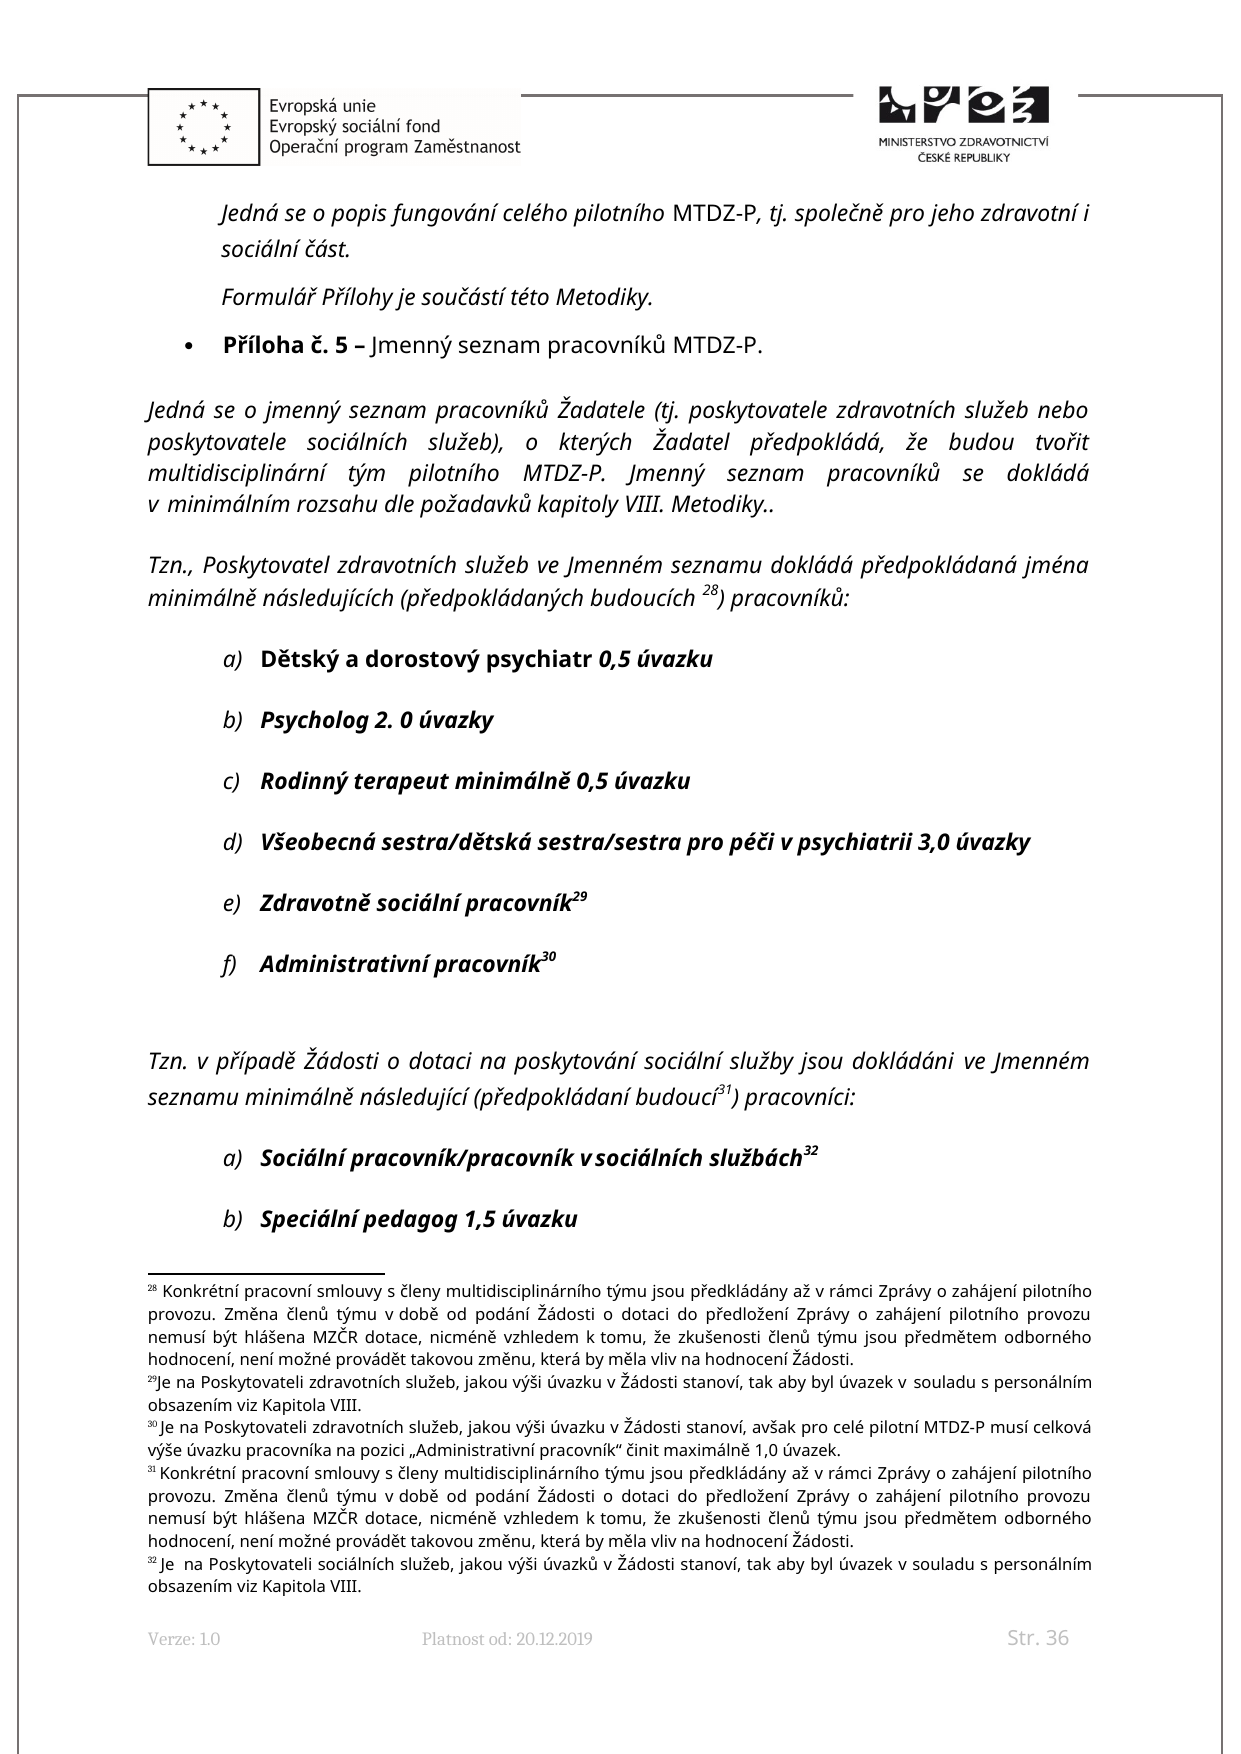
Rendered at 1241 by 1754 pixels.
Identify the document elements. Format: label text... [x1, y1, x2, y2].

text Jedná se o popis fungování celého pilotního MTDZ-P, tj. společně pro jeho zdravotní i sociální část. [221, 197, 1092, 264]
text Formulář Přílohy je součástí této Metodiky. [148, 281, 1092, 312]
list Sociální pracovník/pracovník v sociálních službách [223, 1142, 1092, 1173]
picture [147, 88, 521, 166]
list Administrativní pracovník [223, 948, 1092, 979]
list Příloha č. 5 – Jmenný seznam pracovníků MTDZ-P. [185, 329, 1092, 361]
text Tzn. v případě Žádosti o dotaci na poskytování sociální služby jsou dokládáni ve Jmenném seznamu minimálně následující (předpokládaní budoucí) pracovníci: [148, 1045, 1092, 1112]
list Dětský a dorostový psychiatr 0,5 úvazku [223, 643, 1092, 674]
text Jedná se o jmenný seznam pracovníků Žadatele (tj. poskytovatele zdravotních služeb nebo poskytovatele sociálních služeb), o kterých Žadatel předpokládá, že budou tvořit multidisciplinární tým pilotního MTDZ-P. Jmenný seznam pracovníků se dokládá v minimálním rozsahu dle požadavků kapitoly VIII. Metodiky.. [148, 394, 1092, 519]
text Tzn., Poskytovatel zdravotních služeb ve Jmenném seznamu dokládá předpokládaná jména minimálně následujících (předpokládaných budoucích ) pracovníků: [148, 549, 1092, 614]
list Speciální pedagog 1,5 úvazku [223, 1202, 1092, 1234]
list Rodinný terapeut minimálně 0,5 úvazku [223, 765, 1092, 796]
picture [853, 73, 1079, 166]
list Zdravotně sociální pracovník [223, 887, 1092, 918]
list Všeobecná sestra/dětská sestra/sestra pro péči v psychiatrii 3,0 úvazky [223, 826, 1092, 857]
list Psycholog 2. 0 úvazky [223, 704, 1092, 735]
